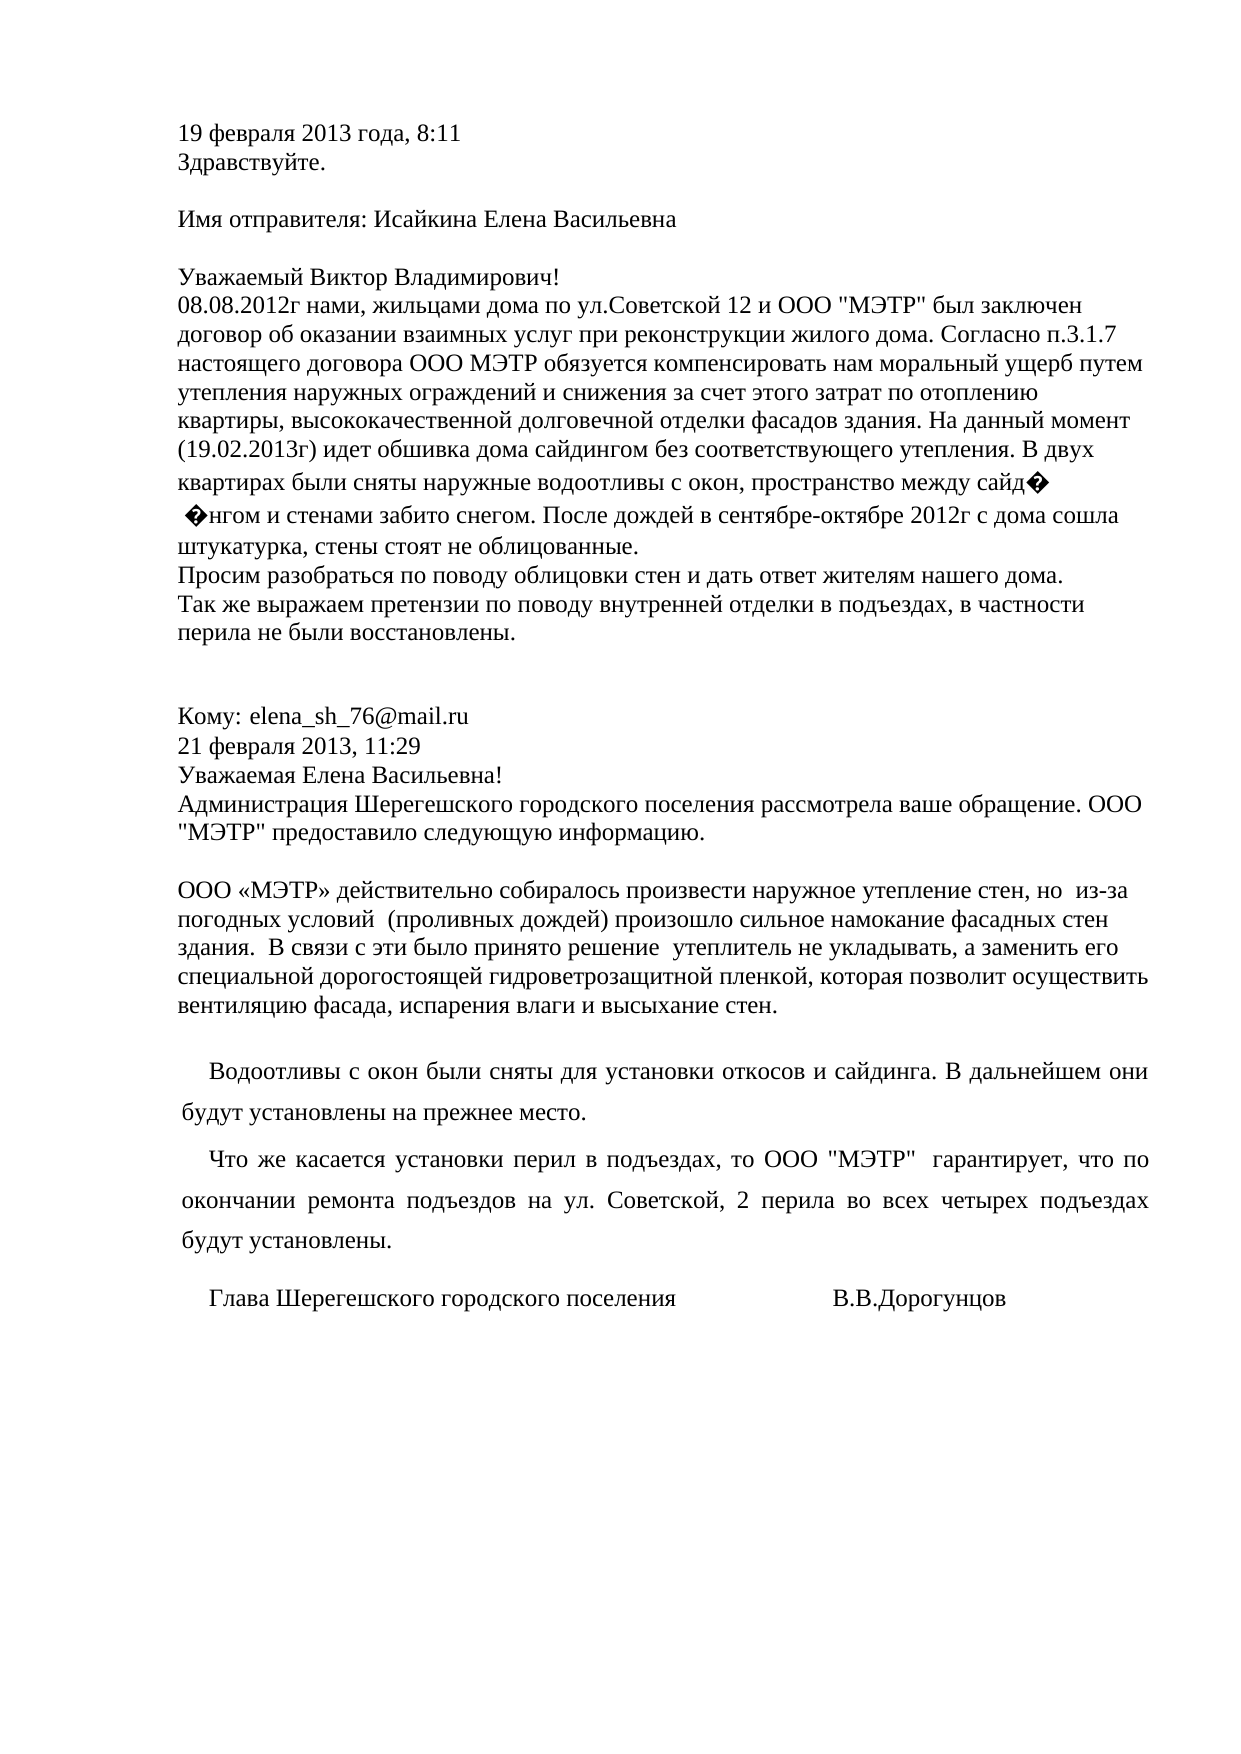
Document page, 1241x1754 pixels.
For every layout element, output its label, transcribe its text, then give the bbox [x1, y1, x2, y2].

text Глава Шерегешского городского поселения В.В.Дорогунцов [181, 1274, 1149, 1314]
text 19 февраля 2013 года, 8:11 [177, 118, 1152, 147]
text Здравствуйте. Имя отправителя: Исайкина Елена Васильевна Уважаемый Виктор Владимирович! 08.08.2012г нами, жильцами дома по ул.Советской 12 и ООО "МЭТР" был заключен договор об оказании взаимных услуг при реконструкции жилого дома. Согласно п.3.1.7 настоящего договора ООО МЭТР обязуется компенсировать нам моральный ущерб путем утепления наружных ограждений и снижения за счет этого затрат по отоплению квартиры, высококачественной долговечной отделки фасадов здания. На данный момент (19.02.2013г) идет обшивка дома сайдингом без соответствующего утепления. В двух квартирах были сняты наружные водоотливы с окон, пространство между сайд� �нгом и стенами забито снегом. После дождей в сентябре-октябре 2012г с дома сошла штукатурка, стены стоят не облицованные. Просим разобраться по поводу облицовки стен и дать ответ жителям нашего дома. Так же выражаем претензии по поводу внутренней отделки в подъездах, в частности перила не были восстановлены. [177, 147, 1152, 674]
table_header Кому: [176, 699, 248, 731]
text Водоотливы с окон были сняты для установки откосов и сайдинга. В дальнейшем они будут установлены на прежнее место. [181, 1047, 1149, 1129]
table_header elena_sh_76@mail.ru [248, 699, 475, 731]
text 21 февраля 2013, 11:29 [177, 731, 1152, 760]
text Уважаемая Елена Васильевна! Администрация Шерегешского городского поселения рассмотрела ваше обращение. ООО "МЭТР" предоставило следующую информацию. ООО «МЭТР» действительно собиралось произвести наружное утепление стен, но из-за погодных условий (проливных дождей) произошло сильное намокание фасадных стен здания. В связи с эти было принято решение утеплитель не укладывать, а заменить его специальной дорогостоящей гидроветрозащитной пленкой, которая позволит осуществить вентиляцию фасада, испарения влаги и высыхание стен. [177, 760, 1152, 1047]
text Что же касается установки перил в подъездах, то ООО "МЭТР" гарантирует, что по окончании ремонта подъездов на ул. Советской, 2 перила во всех четырех подъездах будут установлены. [181, 1135, 1149, 1257]
